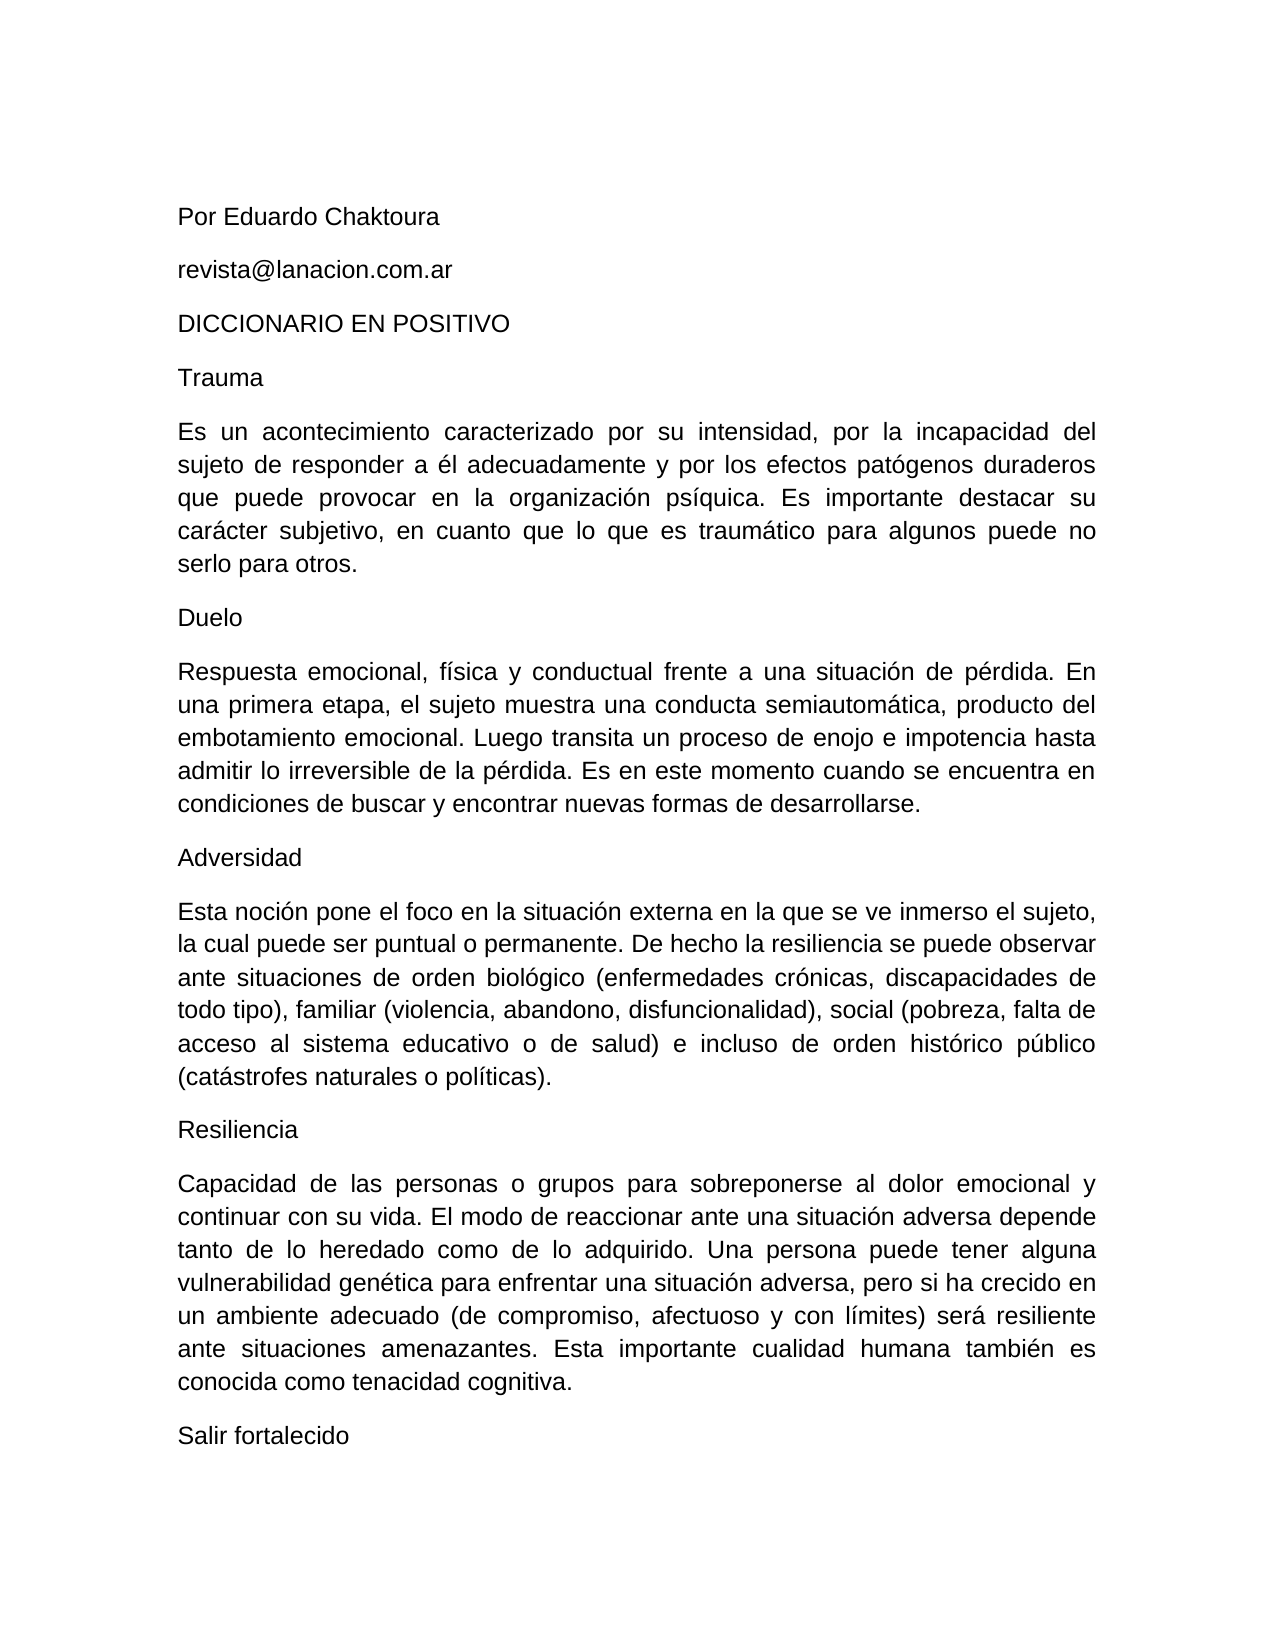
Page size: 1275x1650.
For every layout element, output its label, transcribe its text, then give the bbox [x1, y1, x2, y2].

text DICCIONARIO EN POSITIVO [177, 309, 1098, 338]
text Salir fortalecido [177, 1421, 1098, 1450]
text Duelo [177, 603, 1098, 632]
text Es un acontecimiento caracterizado por su intensidad, por la incapacidad del sujeto de responder a él adecuadamente y por los efectos patógenos duraderos que puede provocar en la organización psíquica. Es importante destacar su carácter subjetivo, en cuanto que lo que es traumático para algunos puede no serlo para otros. [177, 417, 1098, 578]
text revista@lanacion.com.ar [177, 255, 1098, 284]
text Adversidad [177, 843, 1098, 871]
text Por Eduardo Chaktoura [177, 201, 1098, 230]
text Trauma [177, 363, 1098, 392]
text Respuesta emocional, física y conductual frente a una situación de pérdida. En una primera etapa, el sujeto muestra una conducta semiautomática, producto del embotamiento emocional. Luego transita un proceso de enojo e impotencia hasta admitir lo irreversible de la pérdida. Es en este momento cuando se encuentra en condiciones de buscar y encontrar nuevas formas de desarrollarse. [177, 657, 1098, 817]
text Resiliencia [177, 1115, 1098, 1144]
text Esta noción pone el foco en la situación externa en la que se ve inmerso el sujeto, la cual puede ser puntual o permanente. De hecho la resiliencia se puede observar ante situaciones de orden biológico (enfermedades crónicas, discapacidades de todo tipo), familiar (violencia, abandono, disfuncionalidad), social (pobreza, falta de acceso al sistema educativo o de salud) e incluso de orden histórico público (catástrofes naturales o políticas). [177, 896, 1098, 1090]
text Capacidad de las personas o grupos para sobreponerse al dolor emocional y continuar con su vida. El modo de reaccionar ante una situación adversa depende tanto de lo heredado como de lo adquirido. Una persona puede tener alguna vulnerabilidad genética para enfrentar una situación adversa, pero si ha crecido en un ambiente adecuado (de compromiso, afectuoso y con límites) será resiliente ante situaciones amenazantes. Esta importante cualidad humana también es conocida como tenacidad cognitiva. [177, 1169, 1098, 1396]
